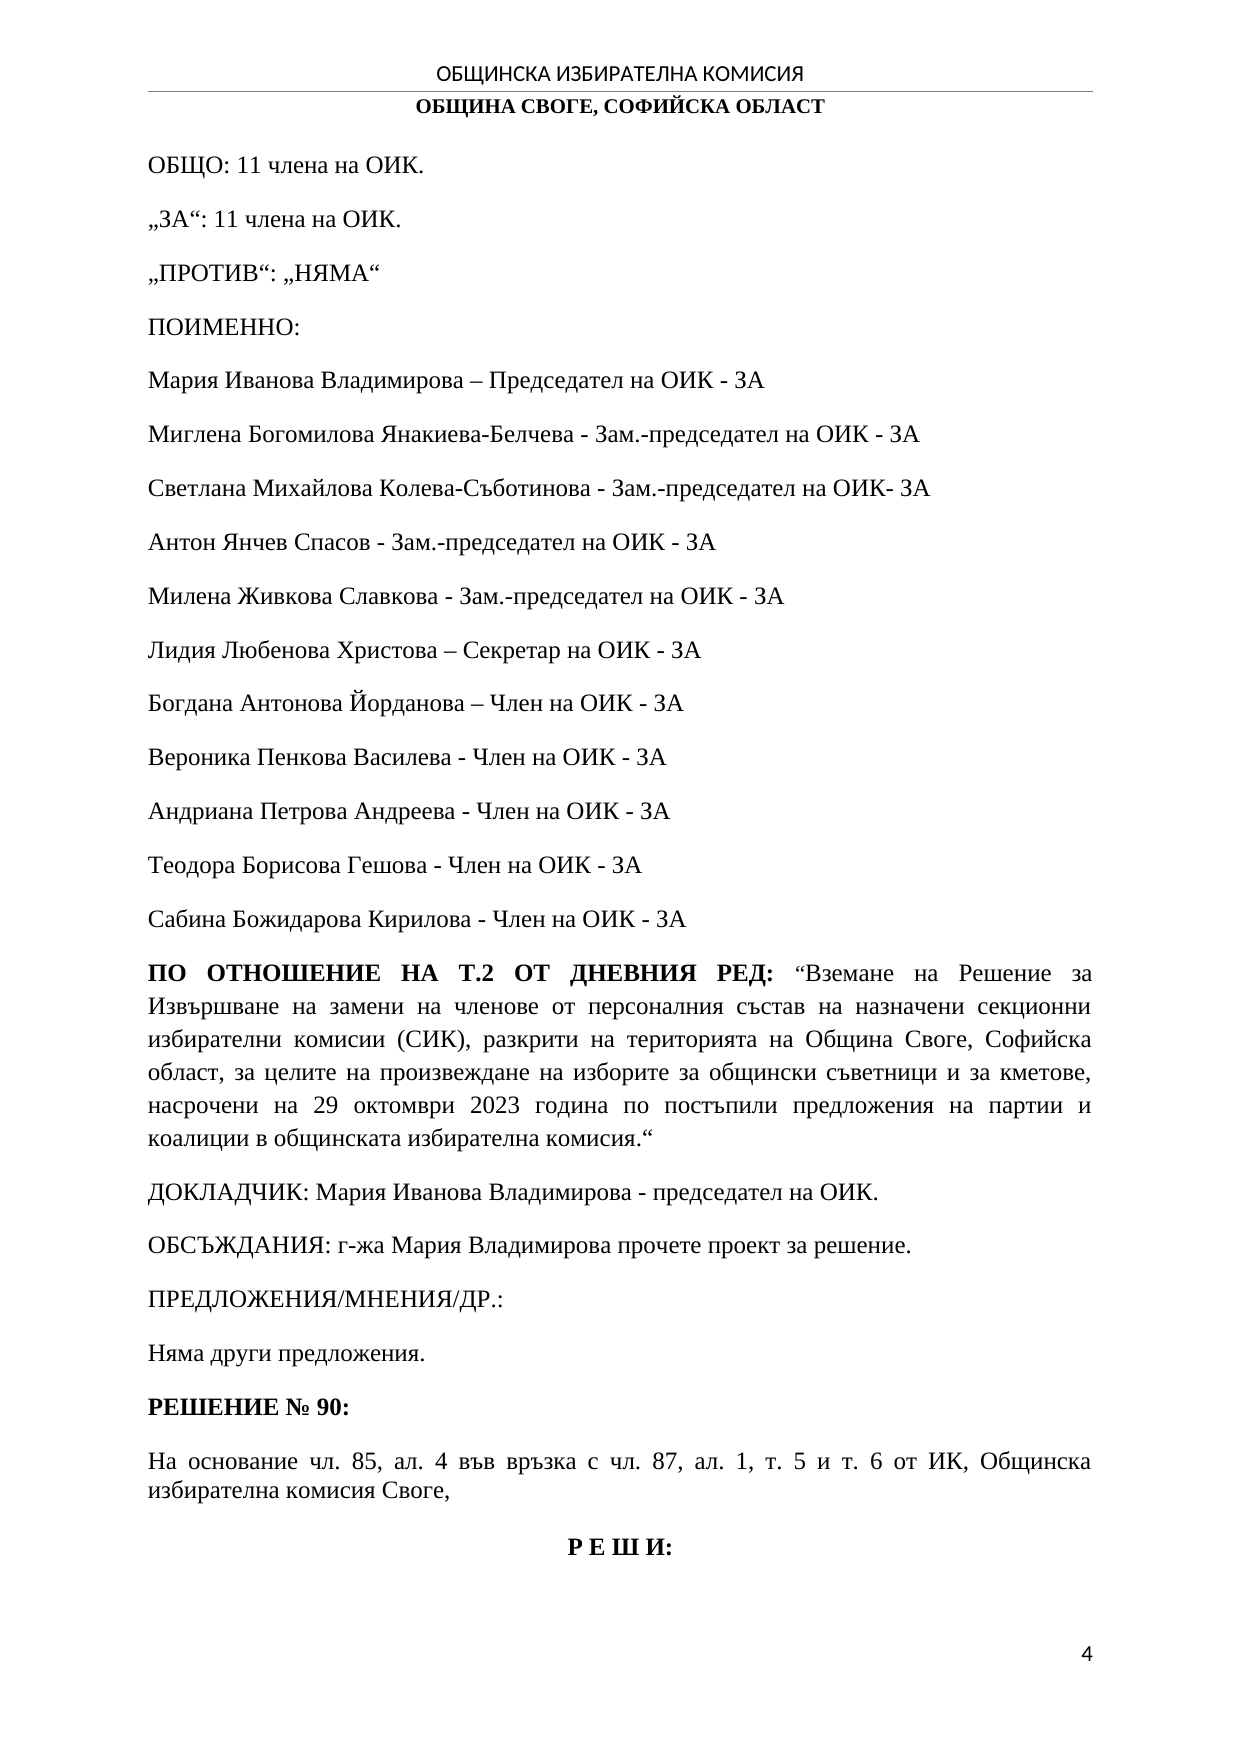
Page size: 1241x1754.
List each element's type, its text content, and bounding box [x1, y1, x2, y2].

text Богдана Антонова Йорданова – Член на ОИК - ЗА [148, 688, 1093, 717]
text ДОКЛАДЧИК: Мария Иванова Владимирова - председател на ОИК. [148, 1177, 1093, 1206]
text Сабина Божидарова Кирилова - Член на ОИК - ЗА [148, 904, 1093, 933]
text Няма други предложения. [148, 1338, 1093, 1367]
text Р Е Ш И: [148, 1532, 1093, 1561]
text Лидия Любенова Христова – Секретар на ОИК - ЗА [148, 635, 1093, 663]
text Антон Янчев Спасов - Зам.-председател на ОИК - ЗА [148, 527, 1093, 556]
text Милена Живкова Славкова - Зам.-председател на ОИК - ЗА [148, 581, 1093, 609]
text „ЗА“: 11 члена на ОИК. [148, 204, 1093, 233]
text ОБЩО: 11 члена на ОИК. [148, 150, 1093, 179]
text ОБСЪЖДАНИЯ: г-жа Мария Владимирова прочете проект за решение. [148, 1231, 1093, 1259]
text ПРЕДЛОЖЕНИЯ/МНЕНИЯ/ДР.: [148, 1284, 1093, 1313]
text Вероника Пенкова Василева - Член на ОИК - ЗА [148, 742, 1093, 771]
text Миглена Богомилова Янакиева-Белчева - Зам.-председател на ОИК - ЗА [148, 419, 1093, 448]
text Мария Иванова Владимирова – Председател на ОИК - ЗА [148, 365, 1093, 394]
text РЕШЕНИЕ № 90: [148, 1392, 1093, 1421]
text ПОИМЕННО: [148, 312, 1093, 340]
text Светлана Михайлова Колева-Съботинова - Зам.-председател на ОИК- ЗА [148, 473, 1093, 502]
text „ПРОТИВ“: „НЯМА“ [148, 258, 1093, 286]
text Андриана Петрова Андреева - Член на ОИК - ЗА [148, 796, 1093, 825]
text Теодора Борисова Гешова - Член на ОИК - ЗА [148, 850, 1093, 879]
text ПО ОТНОШЕНИЕ НА Т.2 ОТ ДНЕВНИЯ РЕД: “Вземане на Решение за Извършване на замени на членове от персоналния състав на назначени секционни избирателни комисии (СИК), разкрити на територията на Община Своге, Софийска област, за целите на произвеждане на изборите за общински съветници и за кметове, насрочени на 29 октомври 2023 година по постъпили предложения на партии и коалиции в общинската избирателна комисия.“ [148, 958, 1093, 1152]
text На основание чл. 85, ал. 4 във връзка с чл. 87, ал. 1, т. 5 и т. 6 от ИК, Общинска избирателна комисия Своге, [148, 1446, 1093, 1503]
